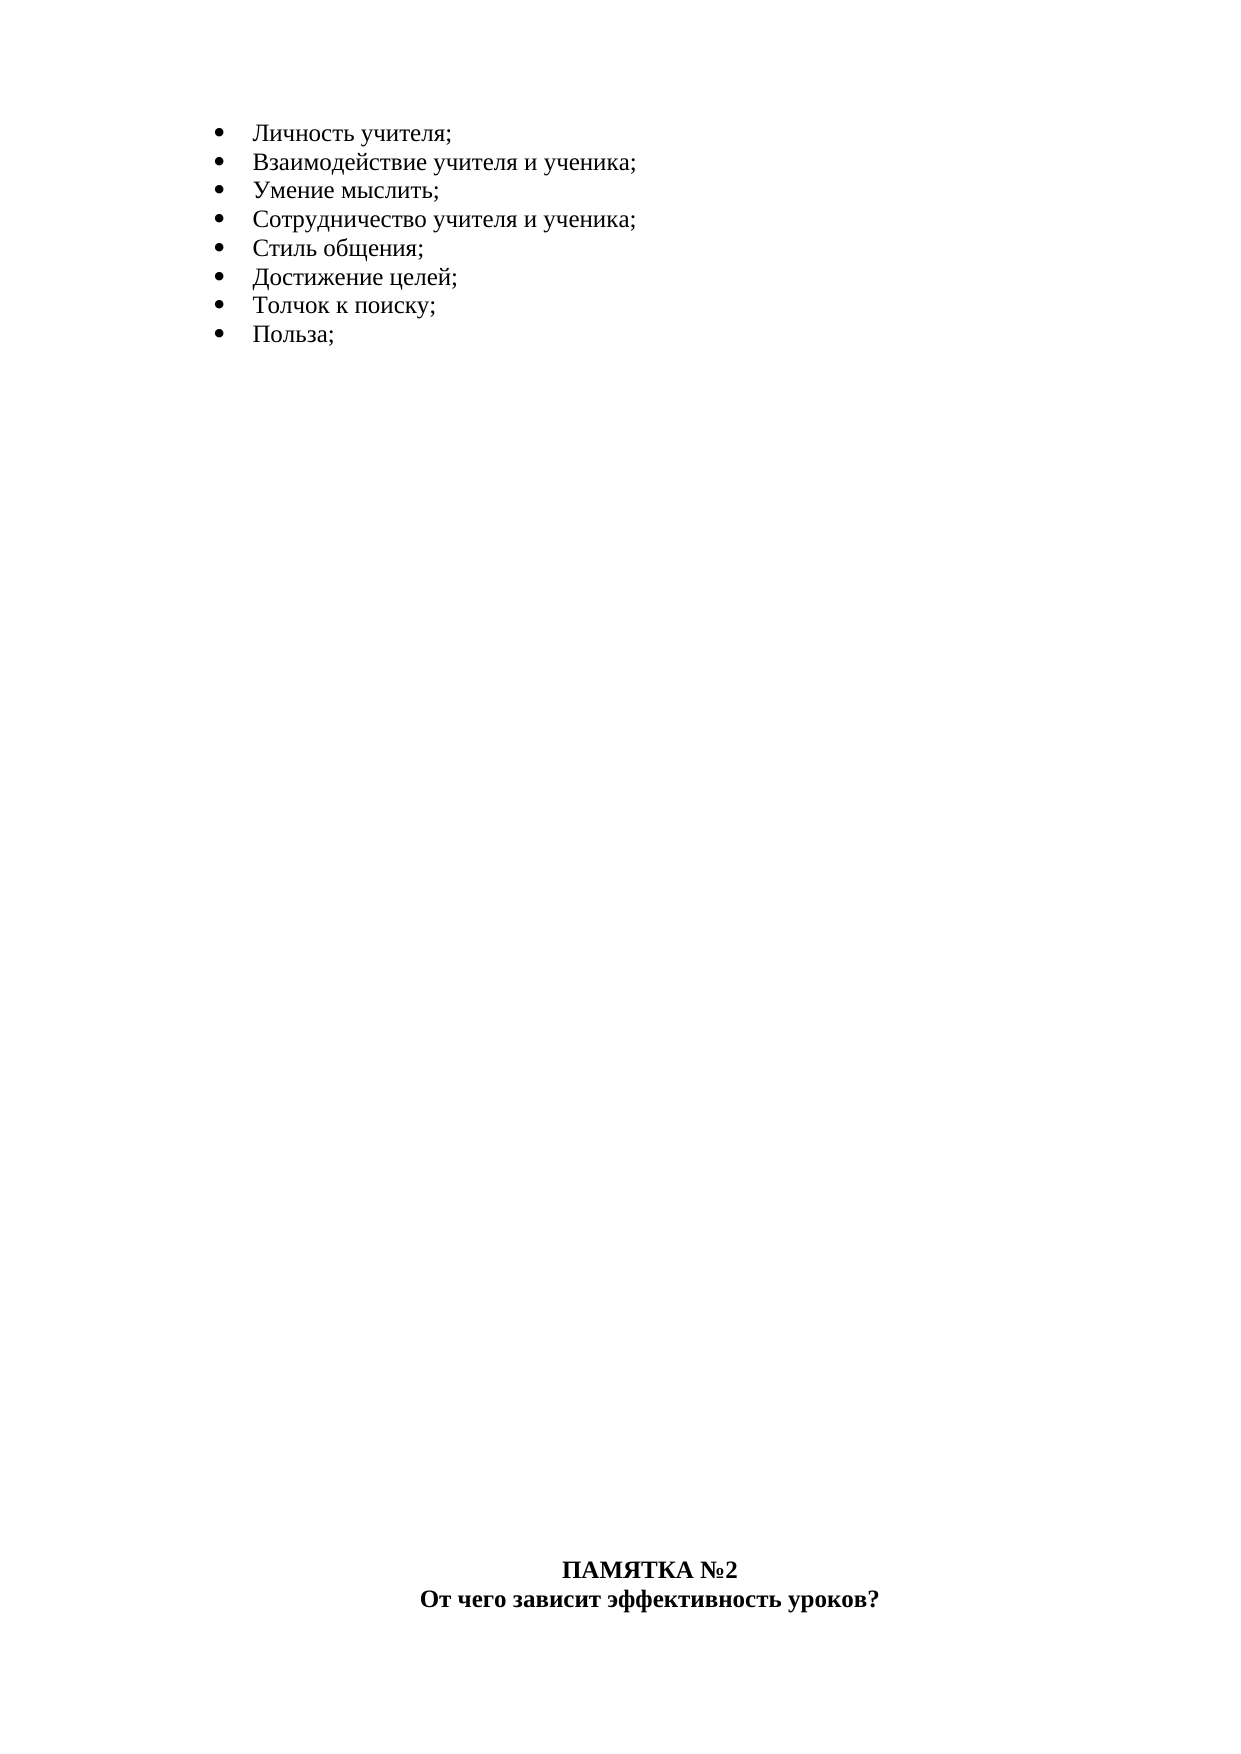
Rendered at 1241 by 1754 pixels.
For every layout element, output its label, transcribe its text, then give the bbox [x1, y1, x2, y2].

list Сотрудничество учителя и ученика; [215, 204, 1122, 233]
list Личность учителя; [215, 118, 1122, 147]
list Умение мыслить; [215, 176, 1122, 204]
list Толчок к поиску; [215, 291, 1122, 319]
list Взаимодействие учителя и ученика; [215, 147, 1122, 176]
list Стиль общения; [215, 233, 1122, 262]
list Достижение целей; [215, 262, 1122, 291]
list Польза; [215, 319, 1122, 348]
text ПАМЯТКА №2 [177, 1556, 1122, 1584]
text От чего зависит эффективность уроков? [177, 1584, 1122, 1613]
